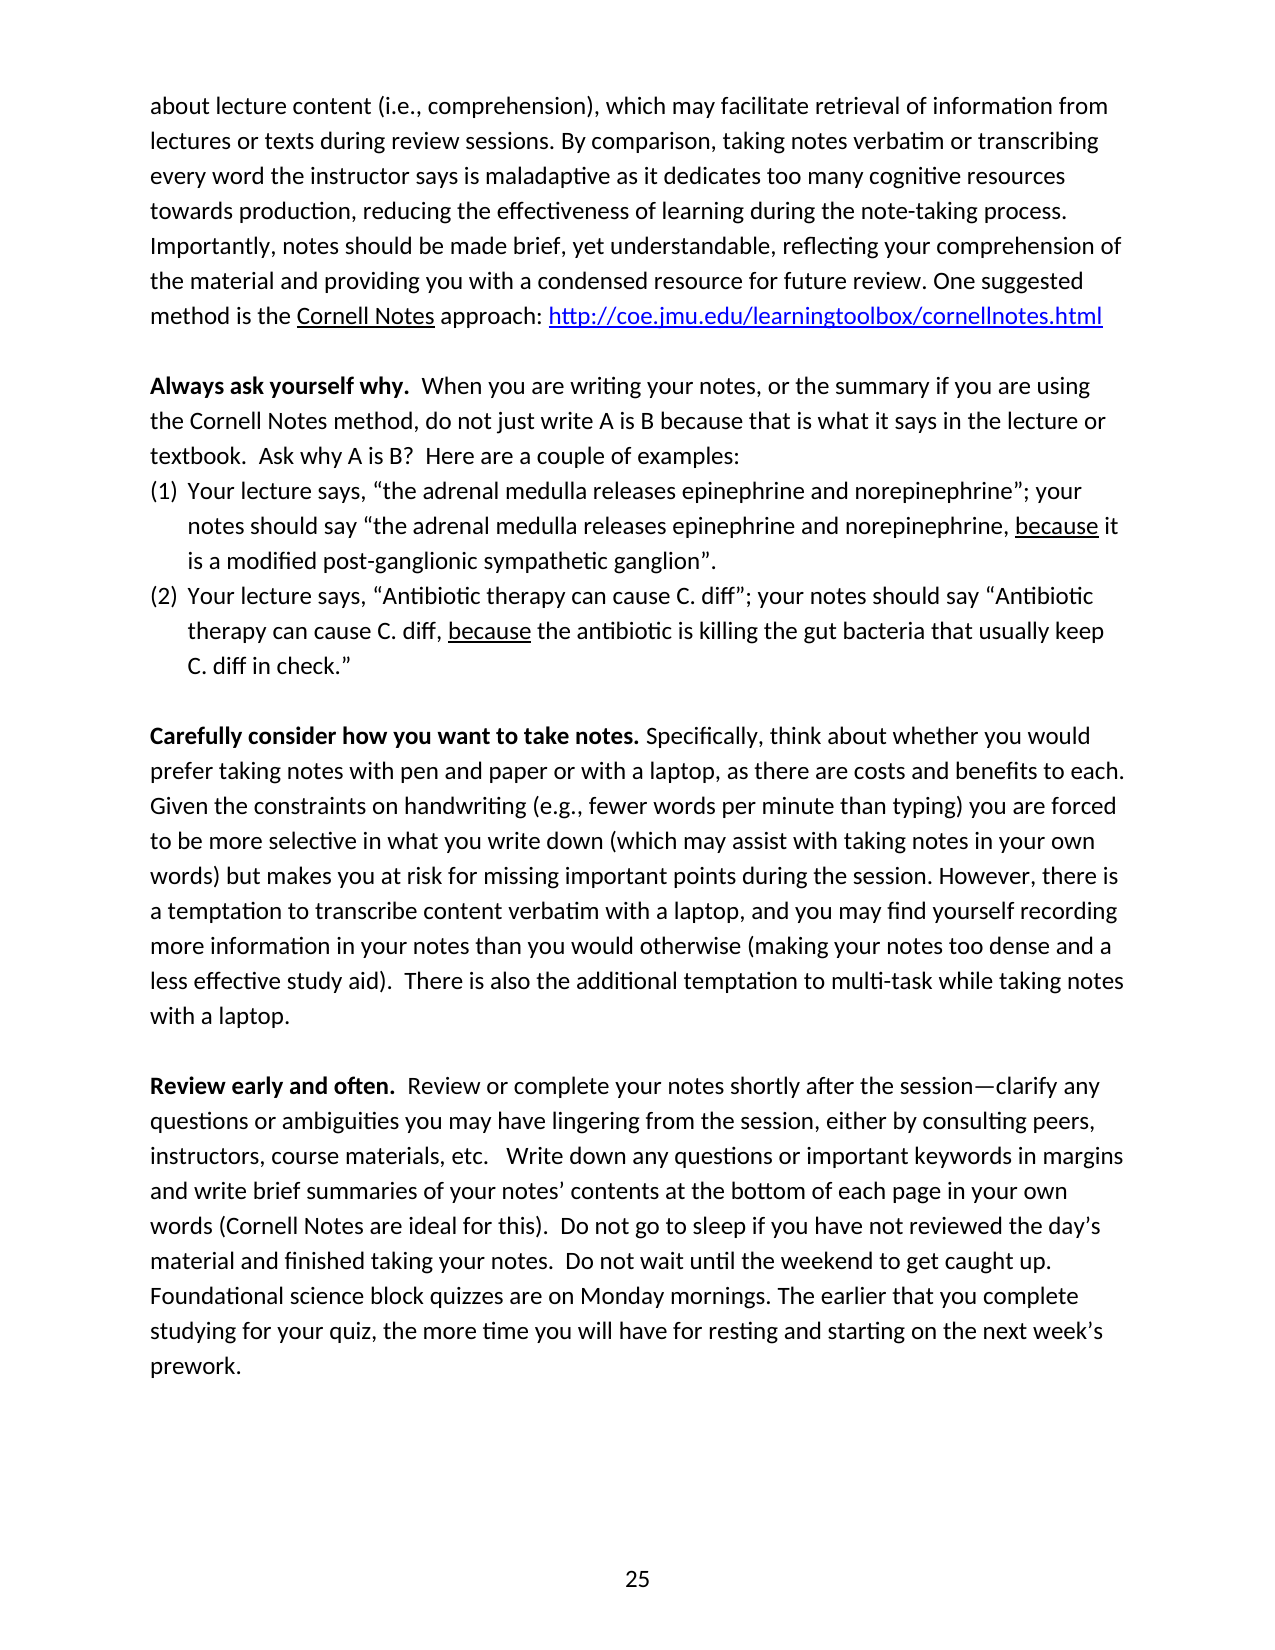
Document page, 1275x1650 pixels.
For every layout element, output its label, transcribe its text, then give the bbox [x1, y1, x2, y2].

list Your lecture says, “the adrenal medulla releases epinephrine and norepinephrine”; your notes should say “the adrenal medulla releases epinephrine and norepinephrine, because it is a modified post-ganglionic sympathetic ganglion”. [150, 475, 1125, 576]
text Review early and often. Review or complete your notes shortly after the session—clarify any questions or ambiguities you may have lingering from the session, either by consulting peers, instructors, course materials, etc. Write down any questions or important keywords in margins and write brief summaries of your notes’ contents at the bottom of each page in your own words (Cornell Notes are ideal for this). Do not go to sleep if you have not reviewed the day’s material and finished taking your notes. Do not wait until the weekend to get caught up. Foundational science block quizzes are on Monday mornings. The earlier that you complete studying for your quiz, the more time you will have for resting and starting on the next week’s prework. [150, 1070, 1125, 1381]
list Your lecture says, “Antibiotic therapy can cause C. diff”; your notes should say “Antibiotic therapy can cause C. diff, because the antibiotic is killing the gut bacteria that usually keep C. diff in check.” [150, 580, 1125, 681]
text Carefully consider how you want to take notes. Specifically, think about whether you would prefer taking notes with pen and paper or with a laptop, as there are costs and benefits to each. Given the constraints on handwriting (e.g., fewer words per minute than typing) you are forced to be more selective in what you write down (which may assist with taking notes in your own words) but makes you at risk for missing important points during the session. However, there is a temptation to transcribe content verbatim with a laptop, and you may find yourself recording more information in your notes than you would otherwise (making your notes too dense and a less effective study aid). There is also the additional temptation to multi-task while taking notes with a laptop. [150, 720, 1125, 1031]
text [150, 90, 1125, 331]
text Always ask yourself why. When you are writing your notes, or the summary if you are using the Cornell Notes method, do not just write A is B because that is what it says in the lecture or textbook. Ask why A is B? Here are a couple of examples: [150, 370, 1125, 471]
